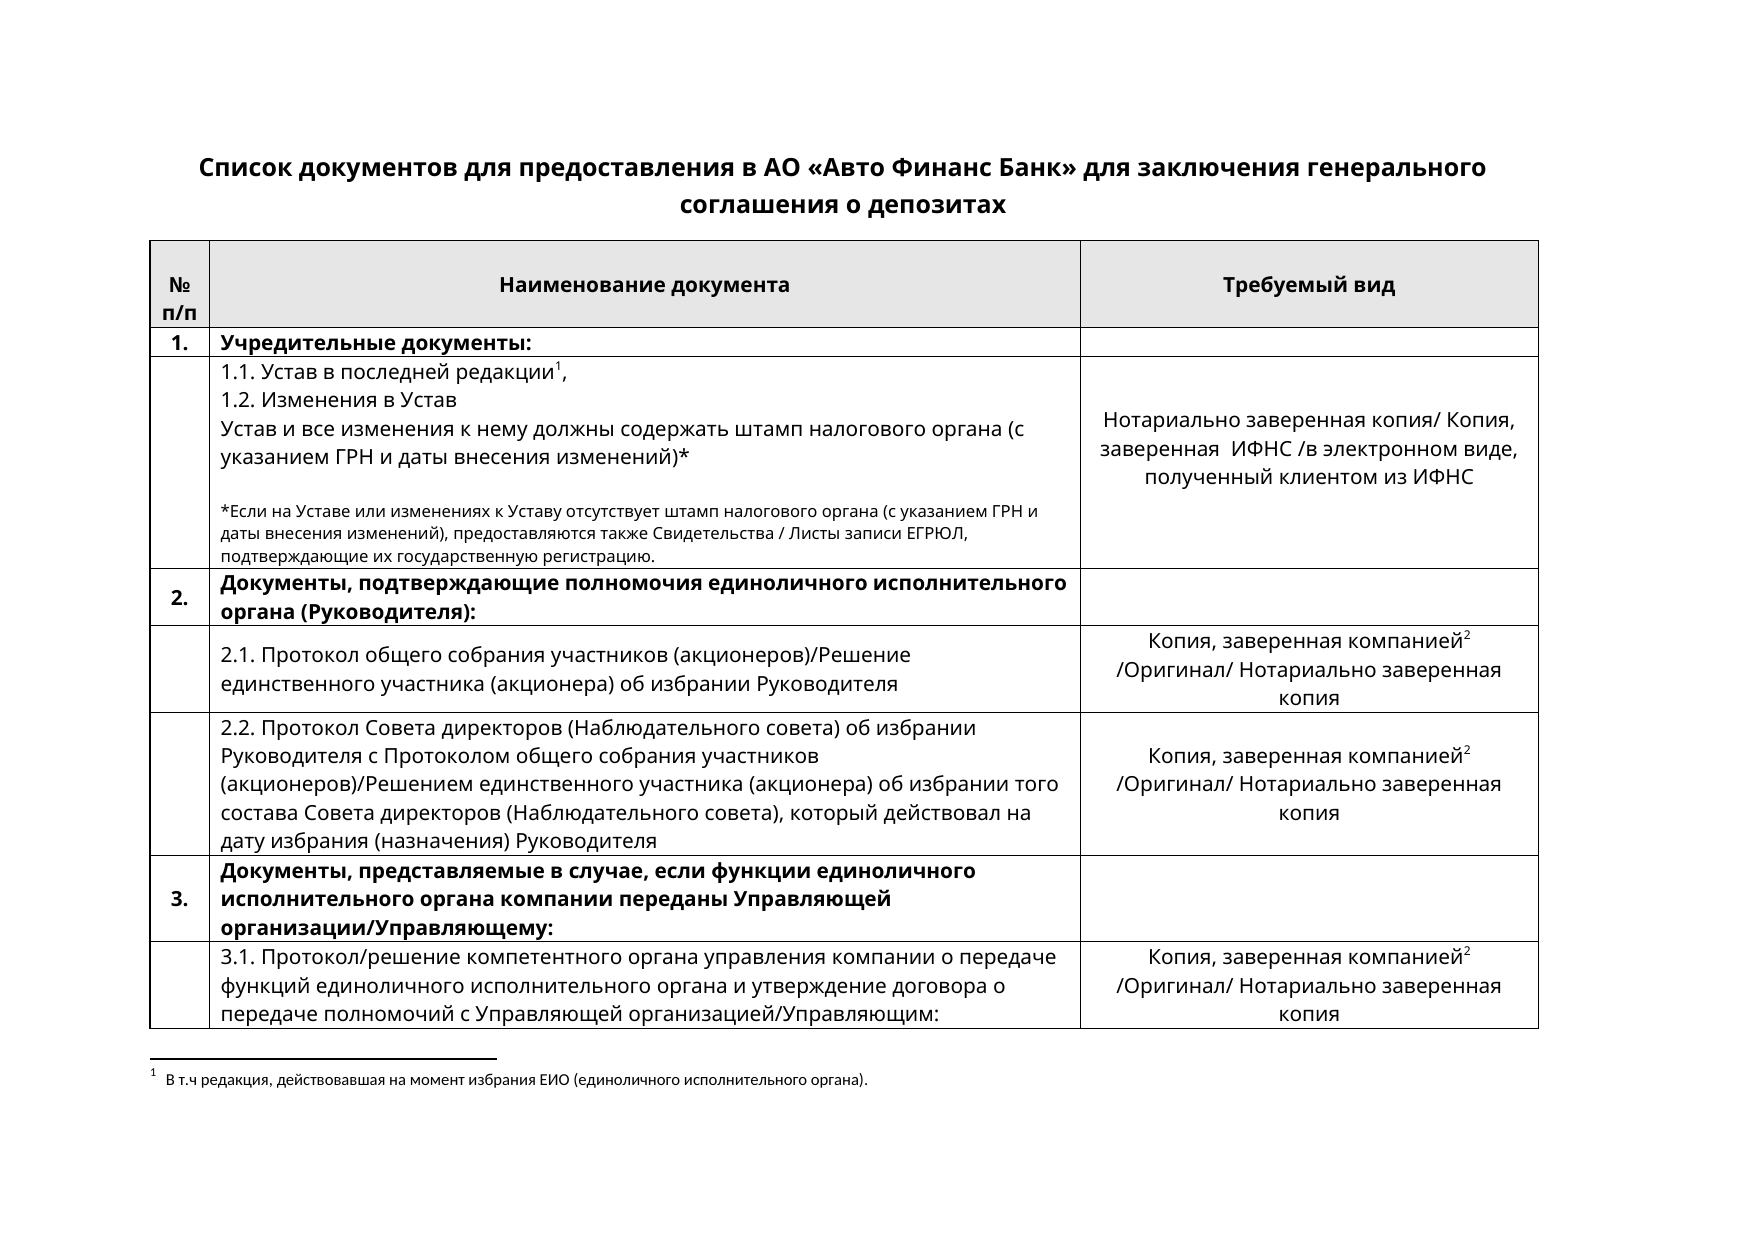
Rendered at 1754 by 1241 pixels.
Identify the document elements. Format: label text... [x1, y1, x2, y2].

table_header Требуемый вид [1081, 241, 1538, 327]
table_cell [1081, 942, 1538, 1028]
table_cell 2. [151, 569, 209, 625]
table_cell 2.2. Протокол Совета директоров (Наблюдательного совета) об избрании Руководителя с Протоколом общего собрания участников (акционеров)/Решением единственного участника (акционера) об избрании того состава Совета директоров (Наблюдательного совета), который действовал на дату избрания (назначения) Руководителя [210, 713, 1080, 855]
table_cell 2.1. Протокол общего собрания участников (акционеров)/Решение единственного участника (акционера) об избрании Руководителя [210, 626, 1080, 712]
table_header № п/п [151, 241, 209, 327]
table_cell 1. [151, 328, 209, 356]
table_cell Учредительные документы: [210, 328, 1080, 356]
table_cell [151, 357, 209, 567]
table_cell 1.1. Устав в последней редакции, 1.2. Изменения в Устав Устав и все изменения к нему должны содержать штамп налогового органа (с указанием ГРН и даты внесения изменений)* *Если на Уставе или изменениях к Уставу отсутствует штамп налогового органа (с указанием ГРН и даты внесения изменений), предоставляются также Свидетельства / Листы записи ЕГРЮЛ, подтверждающие их государственную регистрацию. [210, 357, 1080, 567]
table_cell Документы, представляемые в случае, если функции единоличного исполнительного органа компании переданы Управляющей организации/Управляющему: [210, 856, 1080, 941]
text Список документов для предоставления в АО «Авто Финанс Банк» для заключения генерального соглашения о депозитах [150, 150, 1536, 221]
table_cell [210, 942, 1080, 1028]
table_cell Копия, заверенная компанией2 /Оригинал/ Нотариально заверенная копия [1081, 713, 1538, 855]
table_cell [151, 713, 209, 855]
table_cell [1081, 328, 1538, 356]
table_cell Нотариально заверенная копия/ Копия, заверенная ИФНС /в электронном виде, полученный клиентом из ИФНС [1081, 357, 1538, 567]
table_cell 3. [151, 856, 209, 941]
table_header Наименование документа [210, 241, 1080, 327]
table_cell [1081, 856, 1538, 941]
table_cell Документы, подтверждающие полномочия единоличного исполнительного органа (Руководителя): [210, 569, 1080, 625]
table_cell [151, 942, 209, 1028]
table_cell [151, 626, 209, 712]
table_cell [1081, 569, 1538, 625]
table_cell Копия, заверенная компанией2 /Оригинал/ Нотариально заверенная копия [1081, 626, 1538, 712]
